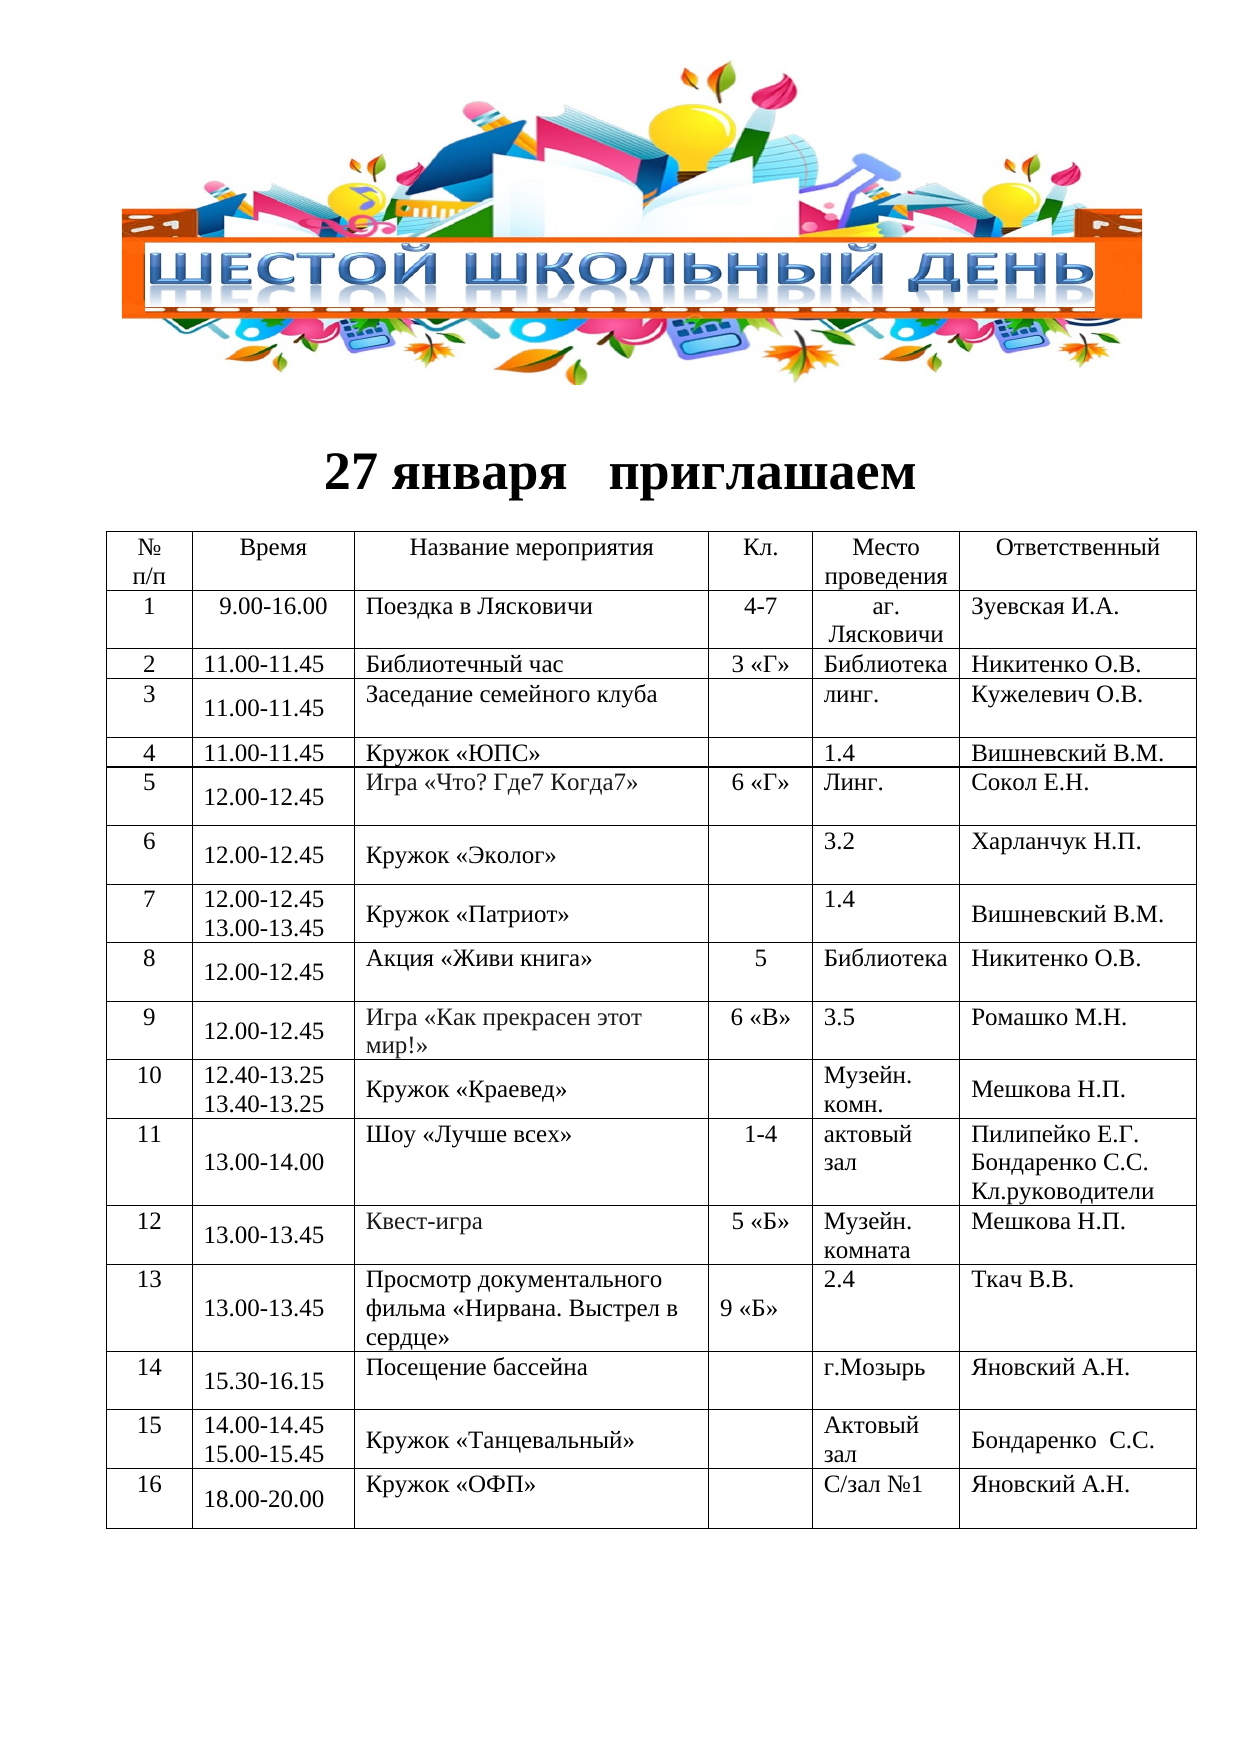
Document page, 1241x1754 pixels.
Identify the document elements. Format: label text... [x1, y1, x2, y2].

table_cell 6 «Г» [709, 768, 812, 825]
table_cell 9.00-16.00 [193, 591, 354, 648]
table_cell Библиотечный час [355, 649, 708, 678]
table_cell Линг. [813, 768, 959, 825]
table_cell Шоу «Лучше всех» [355, 1119, 708, 1205]
table_cell Библиотека [813, 943, 959, 1001]
table_header Место проведения [813, 532, 959, 590]
table_cell Поездка в Лясковичи [355, 591, 708, 648]
table_cell линг. [813, 679, 959, 737]
table_cell Яновский А.Н. [960, 1352, 1196, 1409]
table_cell [709, 1410, 812, 1468]
table_cell 2 [107, 649, 192, 678]
table_cell 11.00-11.45 [193, 649, 354, 678]
table_cell 3.5 [813, 1002, 959, 1059]
table_cell 6 «В» [709, 1002, 812, 1059]
table_cell Мешкова Н.П. [960, 1060, 1196, 1118]
table_cell Кружок «Патриот» [355, 885, 708, 942]
table_cell Кружок «Краевед» [355, 1060, 708, 1118]
table_cell Мешкова Н.П. [960, 1206, 1196, 1263]
table_cell аг. Лясковичи [813, 591, 959, 648]
table_cell Актовый зал [813, 1410, 959, 1468]
table_cell 14.00-14.45 15.00-15.45 [193, 1410, 354, 1468]
table_cell 11 [107, 1119, 192, 1205]
table_cell г.Мозырь [813, 1352, 959, 1409]
table_cell Яновский А.Н. [960, 1469, 1196, 1528]
table_cell Никитенко О.В. [960, 943, 1196, 1001]
table_header Название мероприятия [355, 532, 708, 590]
table_cell 13 [107, 1265, 192, 1351]
table_header № п/п [107, 532, 192, 590]
table_cell Кружок «Эколог» [355, 826, 708, 883]
table_cell Музейн. комната [813, 1206, 959, 1263]
table_cell 6 [107, 826, 192, 883]
table_cell С/зал №1 [813, 1469, 959, 1528]
table_cell актовый зал [813, 1119, 959, 1205]
table_cell 5 «Б» [709, 1206, 812, 1263]
table_cell [709, 826, 812, 883]
table_cell 14 [107, 1352, 192, 1409]
table_cell 13.00-14.00 [193, 1119, 354, 1205]
table_cell 11.00-11.45 [193, 679, 354, 737]
table_cell Ромашко М.Н. [960, 1002, 1196, 1059]
table_cell Игра «Как прекрасен этот мир!» [355, 1002, 708, 1059]
table_cell Кружок «Танцевальный» [355, 1410, 708, 1468]
table_cell Библиотека [813, 649, 959, 678]
table_cell 16 [107, 1469, 192, 1528]
table_cell 15 [107, 1410, 192, 1468]
table_cell [709, 679, 812, 737]
table_cell 1-4 [709, 1119, 812, 1205]
table_cell 9 [107, 1002, 192, 1059]
table_cell Кружок «ЮПС» [355, 738, 708, 766]
table_header Кл. [709, 532, 812, 590]
table_cell 12.00-12.45 [193, 826, 354, 883]
table_header Ответственный [960, 532, 1196, 590]
table_cell Музейн. комн. [813, 1060, 959, 1118]
table_cell 12.00-12.45 [193, 1002, 354, 1059]
table_cell 12.00-12.45 [193, 943, 354, 1001]
table_cell Бондаренко С.С. [960, 1410, 1196, 1468]
table_cell [709, 1060, 812, 1118]
table_cell 5 [107, 768, 192, 825]
table_cell [709, 1352, 812, 1409]
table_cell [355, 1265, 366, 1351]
table_cell Пилипейко Е.Г. Бондаренко С.С. Кл.руководители [960, 1119, 1196, 1205]
table_cell 12 [107, 1206, 192, 1263]
table_cell Кужелевич О.В. [960, 679, 1196, 737]
table_cell 2.4 [813, 1265, 959, 1351]
table_cell 7 [107, 885, 192, 942]
table_cell 4 [107, 738, 192, 766]
table_cell Кружок «ОФП» [355, 1469, 708, 1528]
table_cell Сокол Е.Н. [960, 768, 1196, 825]
table_cell Заседание семейного клуба [355, 679, 708, 737]
table_cell 15.30-16.15 [193, 1352, 354, 1409]
table_cell 8 [107, 943, 192, 1001]
table_cell Никитенко О.В. [960, 649, 1196, 678]
table_cell 4-7 [709, 591, 812, 648]
picture [121, 59, 1143, 385]
table_cell 13.00-13.45 [193, 1265, 354, 1351]
table_cell 5 [709, 943, 812, 1001]
table_cell [709, 1469, 812, 1528]
table_cell 12.00-12.45 [193, 768, 354, 825]
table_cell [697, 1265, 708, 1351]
table_cell Харланчук Н.П. [960, 826, 1196, 883]
table_cell Вишневский В.М. [960, 885, 1196, 942]
table_cell 12.40-13.25 13.40-13.25 [193, 1060, 354, 1118]
table_cell Квест-игра [355, 1206, 708, 1263]
table_cell [709, 885, 812, 942]
table_cell Акция «Живи книга» [355, 943, 708, 1001]
table_cell Посещение бассейна [355, 1352, 708, 1409]
table_cell [709, 738, 812, 766]
table_cell 9 «Б» [709, 1265, 812, 1351]
table_cell 3 [107, 679, 192, 737]
table_cell 18.00-20.00 [193, 1469, 354, 1528]
table_cell 11.00-11.45 [193, 738, 354, 766]
table_cell 10 [107, 1060, 192, 1118]
table_cell Ткач В.В. [960, 1265, 1196, 1351]
table_cell Вишневский В.М. [960, 738, 1196, 766]
table_cell 1.4 [813, 738, 959, 766]
table_header Время [193, 532, 354, 590]
table_cell 1.4 [813, 885, 959, 942]
table_cell 3.2 [813, 826, 959, 883]
table_cell Зуевская И.А. [960, 591, 1196, 648]
table_cell Игра «Что? Где7 Когда7» [355, 768, 708, 825]
table_cell 1 [107, 591, 192, 648]
table_cell 12.00-12.45 13.00-13.45 [193, 885, 354, 942]
table_cell 3 «Г» [709, 649, 812, 678]
table_cell 13.00-13.45 [193, 1206, 354, 1263]
